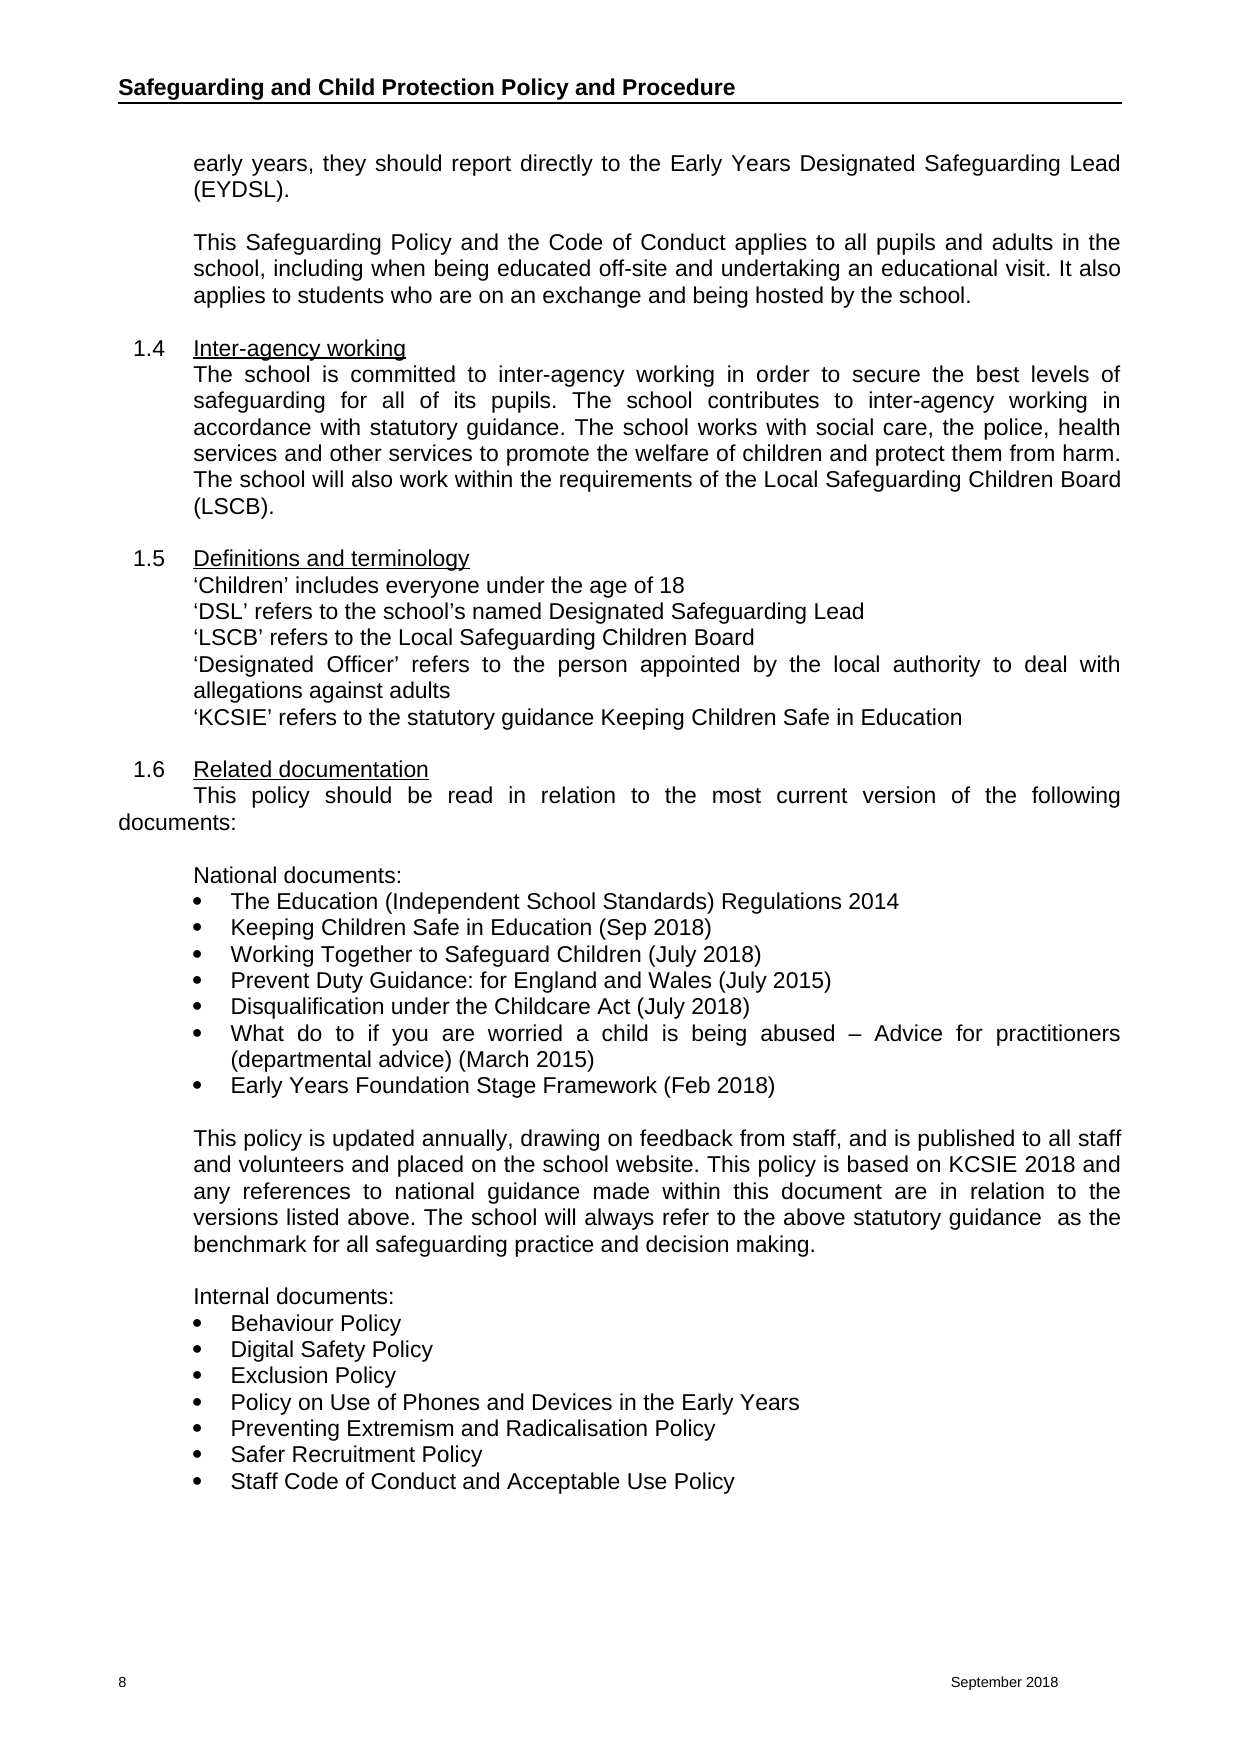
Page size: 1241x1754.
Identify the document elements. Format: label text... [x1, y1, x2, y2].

list Staff Code of Conduct and Acceptable Use Policy [193, 1468, 1122, 1494]
subtitle Definitions and terminology [133, 545, 1122, 572]
text This policy is updated annually, drawing on feedback from staff, and is published to all staff and volunteers and placed on the school website. This policy is based on KCSIE 2018 and any references to national guidance made within this document are in relation to the versions listed above. The school will always refer to the above statutory guidance as the benchmark for all safeguarding practice and decision making. [193, 1125, 1122, 1257]
list Behaviour Policy [193, 1309, 1122, 1336]
text ‘Children’ includes everyone under the age of 18 [118, 572, 1122, 598]
list Prevent Duty Guidance: for England and Wales (July 2015) [193, 967, 1122, 993]
text The school is committed to inter-agency working in order to secure the best levels of safeguarding for all of its pupils. The school contributes to inter-agency working in accordance with statutory guidance. The school works with social care, the police, health services and other services to promote the welfare of children and protect them from harm. The school will also work within the requirements of the Local Safeguarding Children Board (LSCB). [193, 361, 1122, 519]
text Internal documents: [118, 1283, 1122, 1309]
list Policy on Use of Phones and Devices in the Early Years [193, 1389, 1122, 1415]
list The Education (Independent School Standards) Regulations 2014 [193, 888, 1122, 914]
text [193, 150, 1122, 203]
list What do to if you are worried a child is being abused – Advice for practitioners (departmental advice) (March 2015) [193, 1020, 1122, 1072]
text National documents: [118, 862, 1122, 888]
subtitle Inter-agency working [133, 334, 1122, 361]
text ‘DSL’ refers to the school’s named Designated Safeguarding Lead [118, 598, 1122, 624]
list Early Years Foundation Stage Framework (Feb 2018) [193, 1072, 1122, 1099]
text This Safeguarding Policy and the Code of Conduct applies to all pupils and adults in the school, including when being educated off-site and undertaking an educational visit. It also applies to students who are on an exchange and being hosted by the school. [193, 229, 1122, 308]
list Preventing Extremism and Radicalisation Policy [193, 1415, 1122, 1441]
text ‘LSCB’ refers to the Local Safeguarding Children Board [118, 624, 1122, 651]
list Disqualification under the Childcare Act (July 2018) [193, 993, 1122, 1020]
text ‘Designated Officer’ refers to the person appointed by the local authority to deal with allegations against adults [193, 651, 1122, 703]
list Safer Recruitment Policy [193, 1441, 1122, 1468]
list Digital Safety Policy [193, 1336, 1122, 1362]
text This policy should be read in relation to the most current version of the following documents: [118, 782, 1122, 835]
text ‘KCSIE’ refers to the statutory guidance Keeping Children Safe in Education [118, 703, 1122, 730]
subtitle Related documentation [133, 756, 1122, 782]
list Keeping Children Safe in Education (Sep 2018) [193, 914, 1122, 941]
list Exclusion Policy [193, 1362, 1122, 1389]
list Working Together to Safeguard Children (July 2018) [193, 941, 1122, 967]
